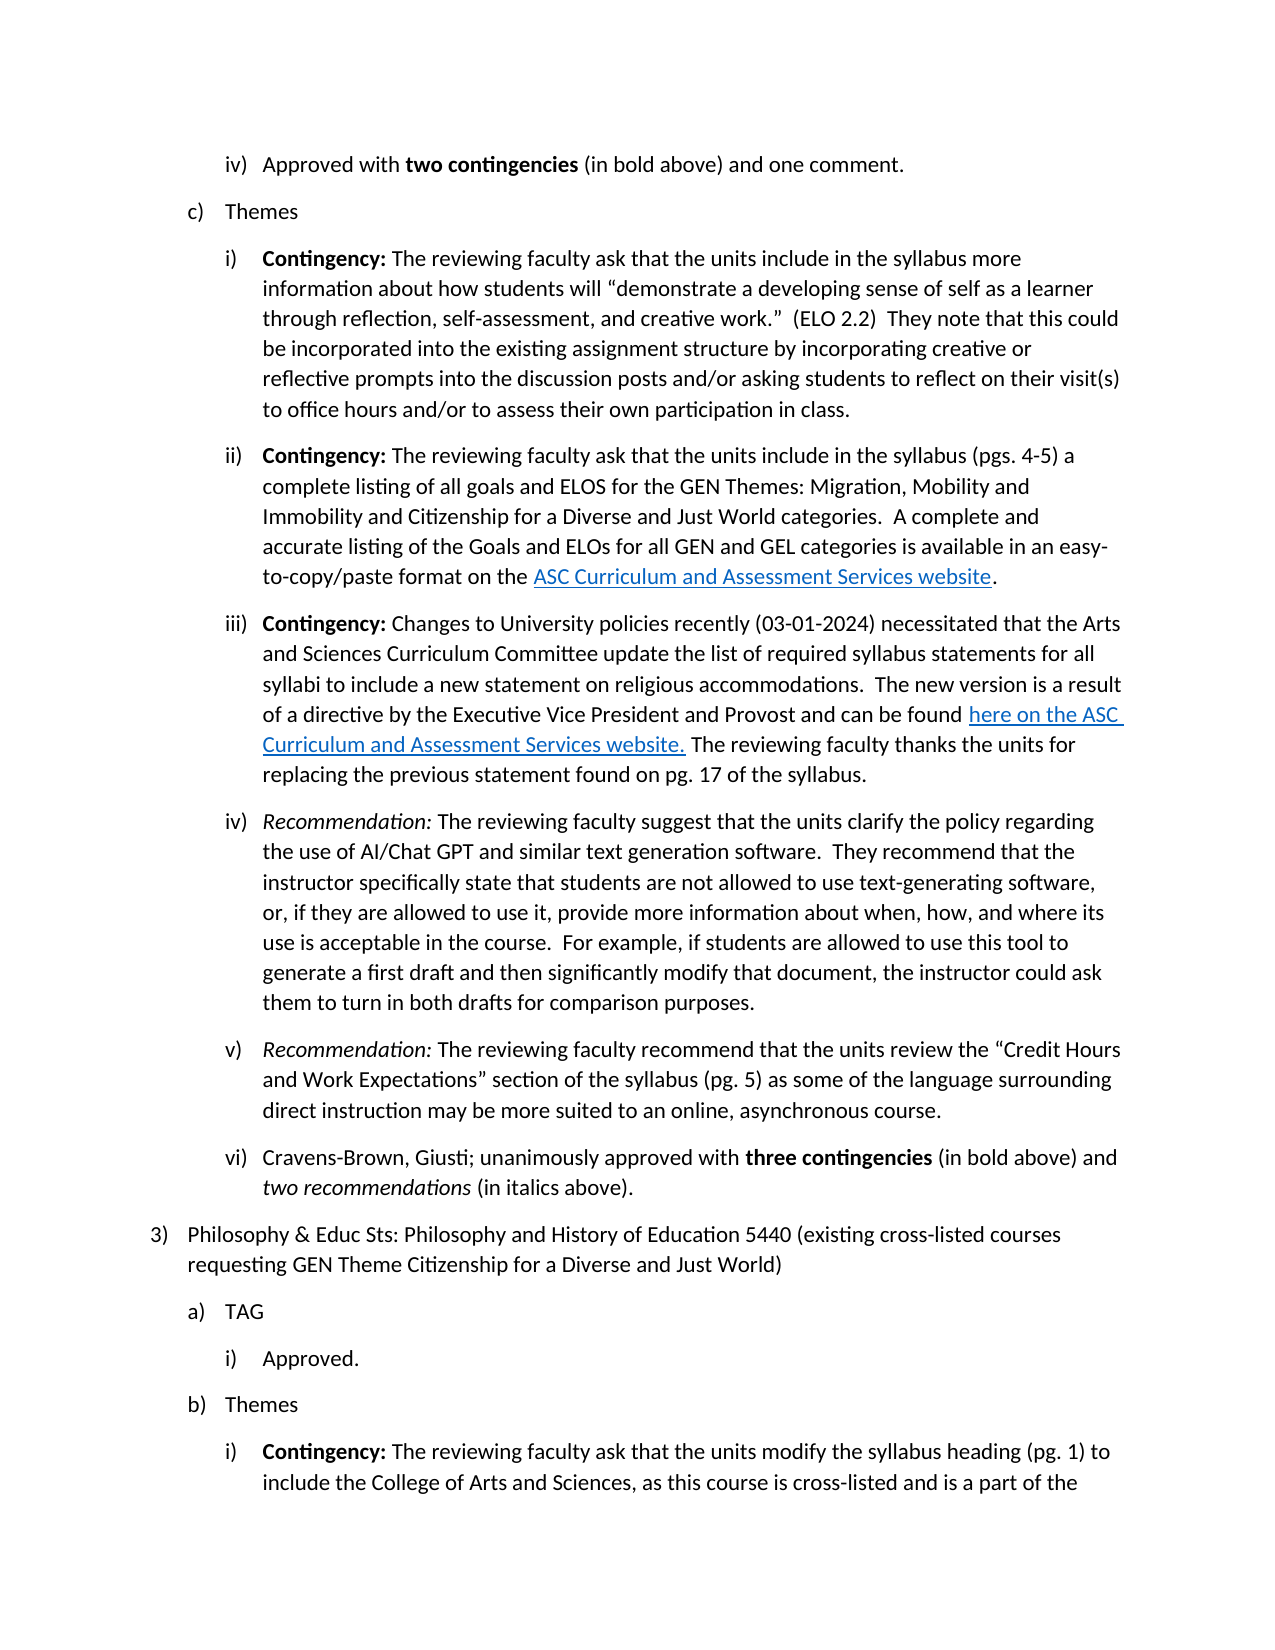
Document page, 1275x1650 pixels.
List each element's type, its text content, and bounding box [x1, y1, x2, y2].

list Recommendation: The reviewing faculty suggest that the units clarify the policy regarding the use of AI/Chat GPT and similar text generation software. They recommend that the instructor specifically state that students are not allowed to use text-generating software, or, if they are allowed to use it, provide more information about when, how, and where its use is acceptable in the course. For example, if students are allowed to use this tool to generate a first draft and then significantly modify that document, the instructor could ask them to turn in both drafts for comparison purposes. [225, 807, 1125, 1017]
list Contingency: Changes to University policies recently (03-01-2024) necessitated that the Arts and Sciences Curriculum Committee update the list of required syllabus statements for all syllabi to include a new statement on religious accommodations. The new version is a result of a directive by the Executive Vice President and Provost and can be found here on the ASC Curriculum and Assessment Services website. The reviewing faculty thanks the units for replacing the previous statement found on pg. 17 of the syllabus. [225, 609, 1125, 788]
list Contingency: The reviewing faculty ask that the units include in the syllabus (pgs. 4-5) a complete listing of all goals and ELOS for the GEN Themes: Migration, Mobility and Immobility and Citizenship for a Diverse and Just World categories. A complete and accurate listing of the Goals and ELOs for all GEN and GEL categories is available in an easy-to-copy/paste format on the ASC Curriculum and Assessment Services website. [225, 442, 1125, 591]
list Approved with two contingencies (in bold above) and one comment. [225, 150, 1125, 178]
list Recommendation: The reviewing faculty recommend that the units review the “Credit Hours and Work Expectations” section of the syllabus (pg. 5) as some of the language surrounding direct instruction may be more suited to an online, asynchronous course. [225, 1035, 1125, 1124]
list Cravens-Brown, Giusti; unanimously approved with three contingencies (in bold above) and two recommendations (in italics above). [225, 1143, 1125, 1201]
list TAG [187, 1297, 1125, 1325]
list Philosophy & Educ Sts: Philosophy and History of Education 5440 (existing cross-listed courses requesting GEN Theme Citizenship for a Diverse and Just World) [150, 1220, 1125, 1278]
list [225, 1437, 1125, 1496]
list Themes [187, 1391, 1125, 1419]
list Themes [187, 197, 1125, 225]
list Contingency: The reviewing faculty ask that the units include in the syllabus more information about how students will “demonstrate a developing sense of self as a learner through reflection, self-assessment, and creative work.” (ELO 2.2) They note that this could be incorporated into the existing assignment structure by incorporating creative or reflective prompts into the discussion posts and/or asking students to reflect on their visit(s) to office hours and/or to assess their own participation in class. [225, 244, 1125, 423]
list Approved. [225, 1344, 1125, 1372]
